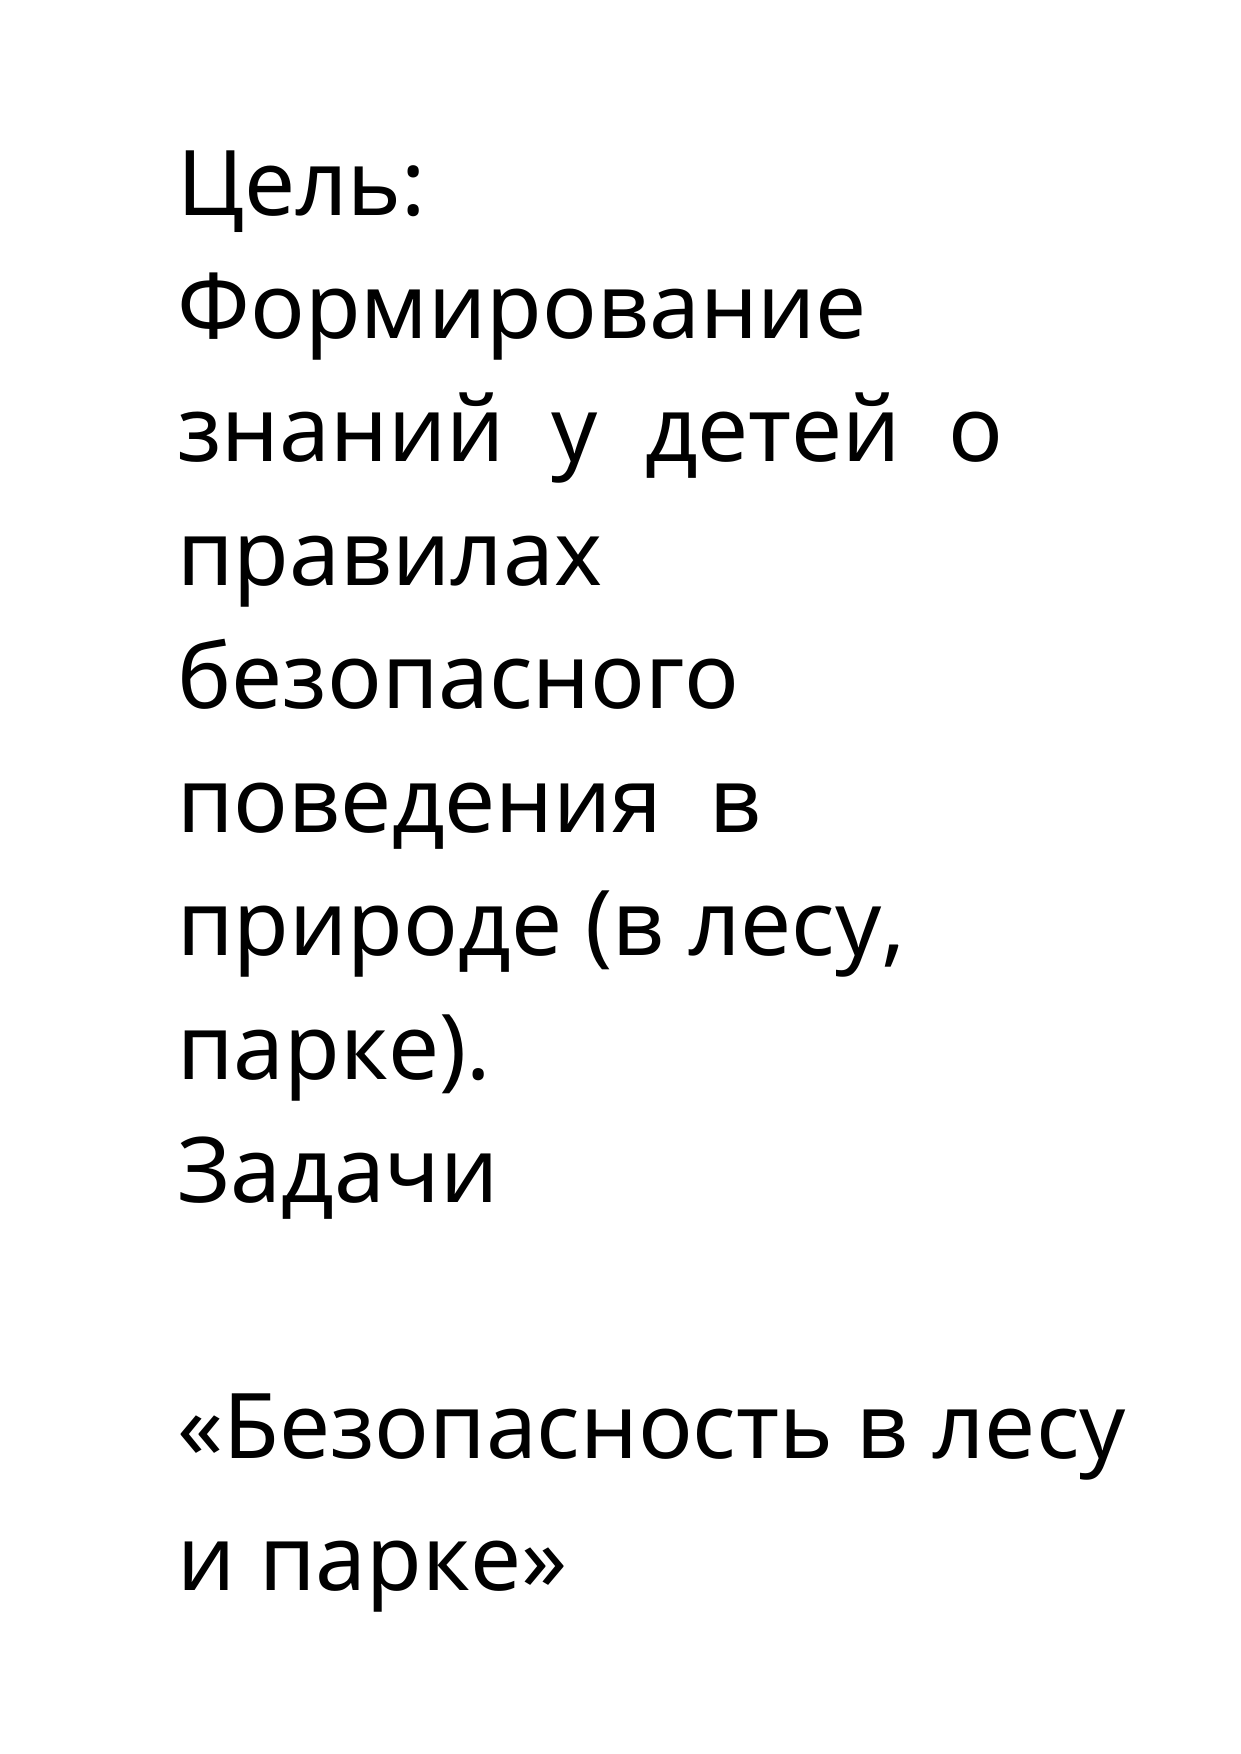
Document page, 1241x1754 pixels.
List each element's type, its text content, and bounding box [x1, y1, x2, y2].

text Задачи [177, 1106, 1152, 1229]
text Цель: Формирование знаний у детей о правилах безопасного поведения в [177, 118, 1152, 859]
text природе (в лесу, парке). [177, 859, 1152, 1106]
text «Безопасность в лесу и парке» [177, 1362, 1152, 1619]
